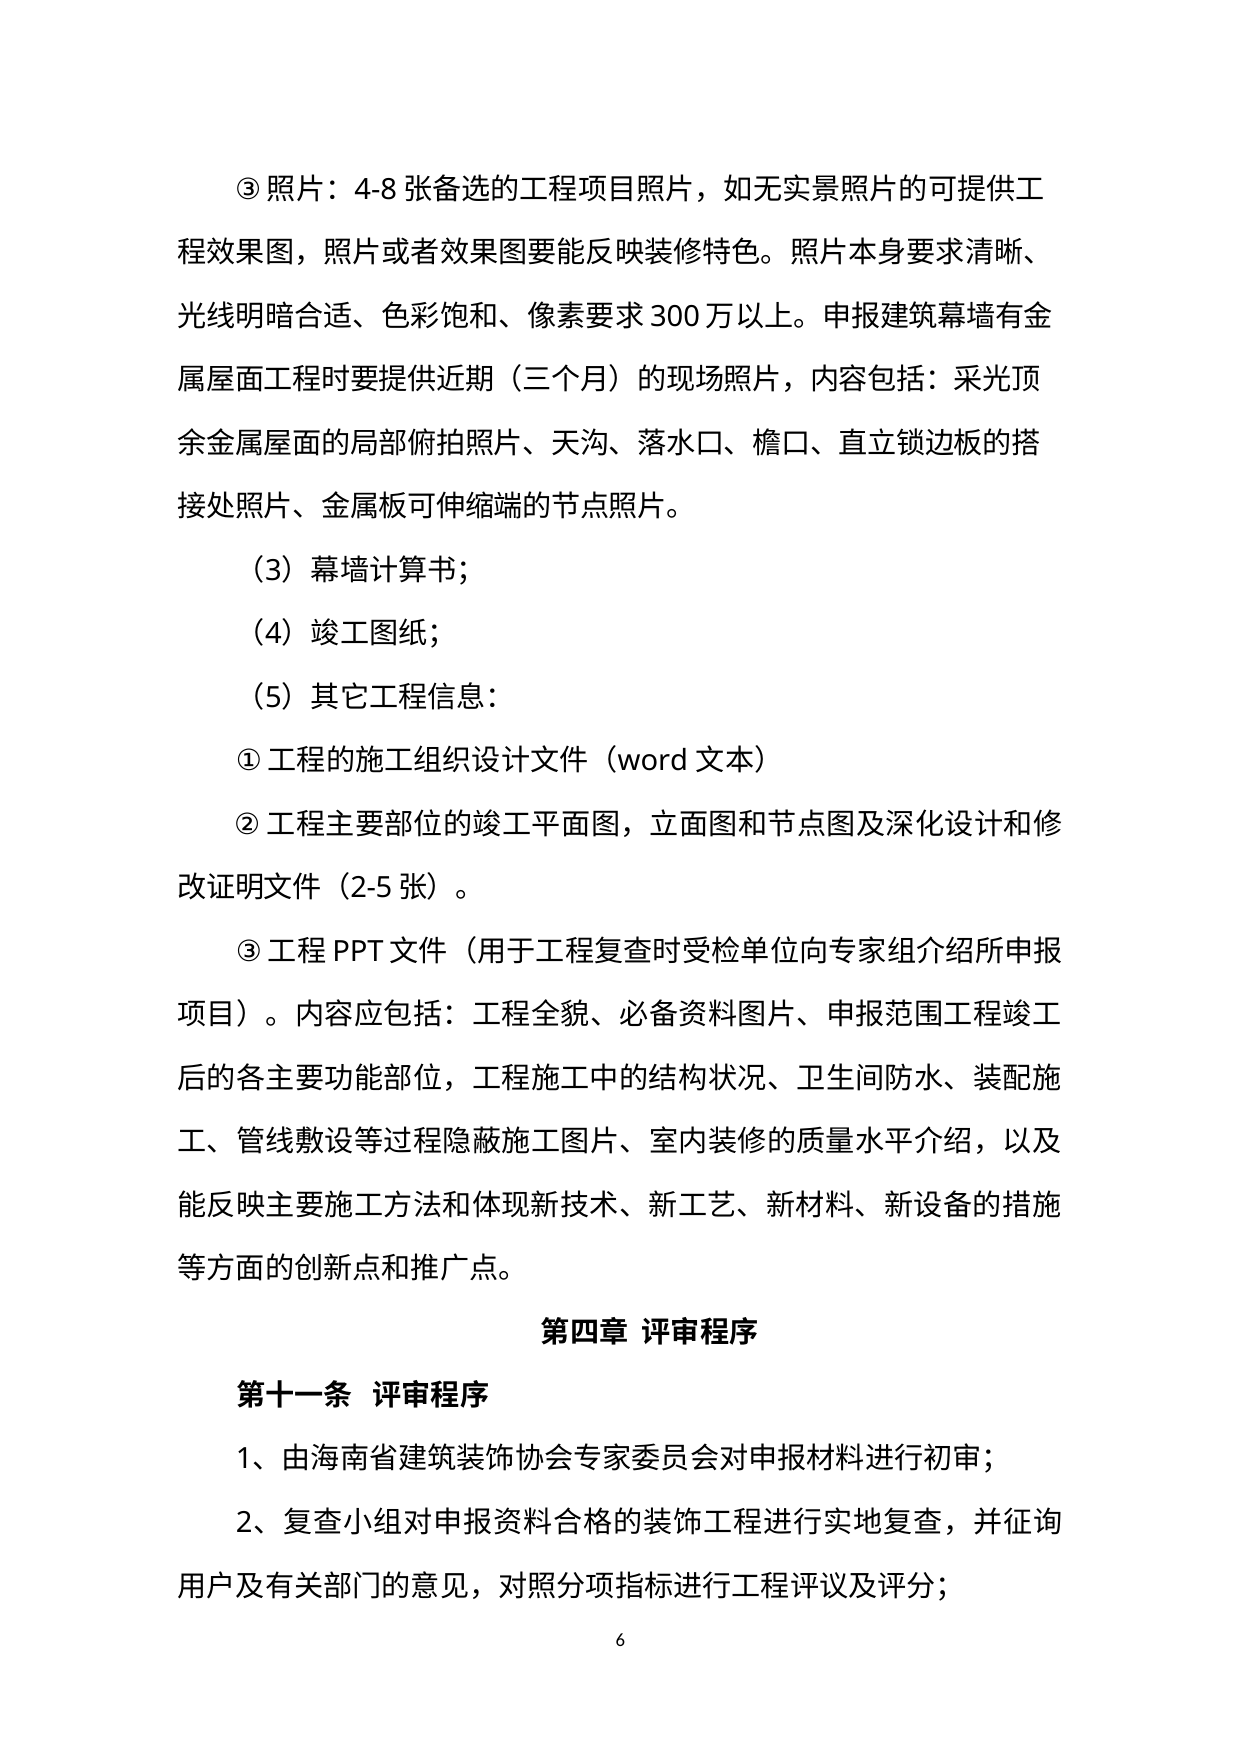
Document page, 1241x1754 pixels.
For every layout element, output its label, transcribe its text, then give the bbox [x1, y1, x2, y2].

text 第四章 评审程序 [177, 1308, 1063, 1350]
text ③工程PPT文件（用于工程复查时受检单位向专家组介绍所申报项目）。内容应包括：工程全貌、必备资料图片、申报范围工程竣工后的各主要功能部位，工程施工中的结构状况、卫生间防水、装配施工、管线敷设等过程隐蔽施工图片、室内装修的质量水平介绍，以及能反映主要施工方法和体现新技术、新工艺、新材料、新设备的措施等方面的创新点和推广点。 [177, 927, 1063, 1287]
text 2、复查小组对申报资料合格的装饰工程进行实地复查，并征询用户及有关部门的意见，对照分项指标进行工程评议及评分； [177, 1498, 1063, 1604]
text （3）幕墙计算书； [177, 546, 1063, 588]
text （5）其它工程信息： [177, 673, 1063, 716]
text （4）竣工图纸； [177, 610, 1063, 652]
text 第十一条 评审程序 [177, 1372, 1063, 1414]
text ③照片：4-8张备选的工程项目照片，如无实景照片的可提供工程效果图，照片或者效果图要能反映装修特色。照片本身要求清晰、光线明暗合适、色彩饱和、像素要求300万以上。申报建筑幕墙有金属屋面工程时要提供近期（三个月）的现场照片，内容包括：采光顶余金属屋面的局部俯拍照片、天沟、落水口、檐口、直立锁边板的搭接处照片、金属板可伸缩端的节点照片。 [177, 165, 1063, 525]
text ②工程主要部位的竣工平面图，立面图和节点图及深化设计和修改证明文件（2-5张）。 [177, 800, 1063, 906]
text ①工程的施工组织设计文件（word 文本） [177, 737, 1063, 779]
text 1、由海南省建筑装饰协会专家委员会对申报材料进行初审； [177, 1435, 1063, 1477]
